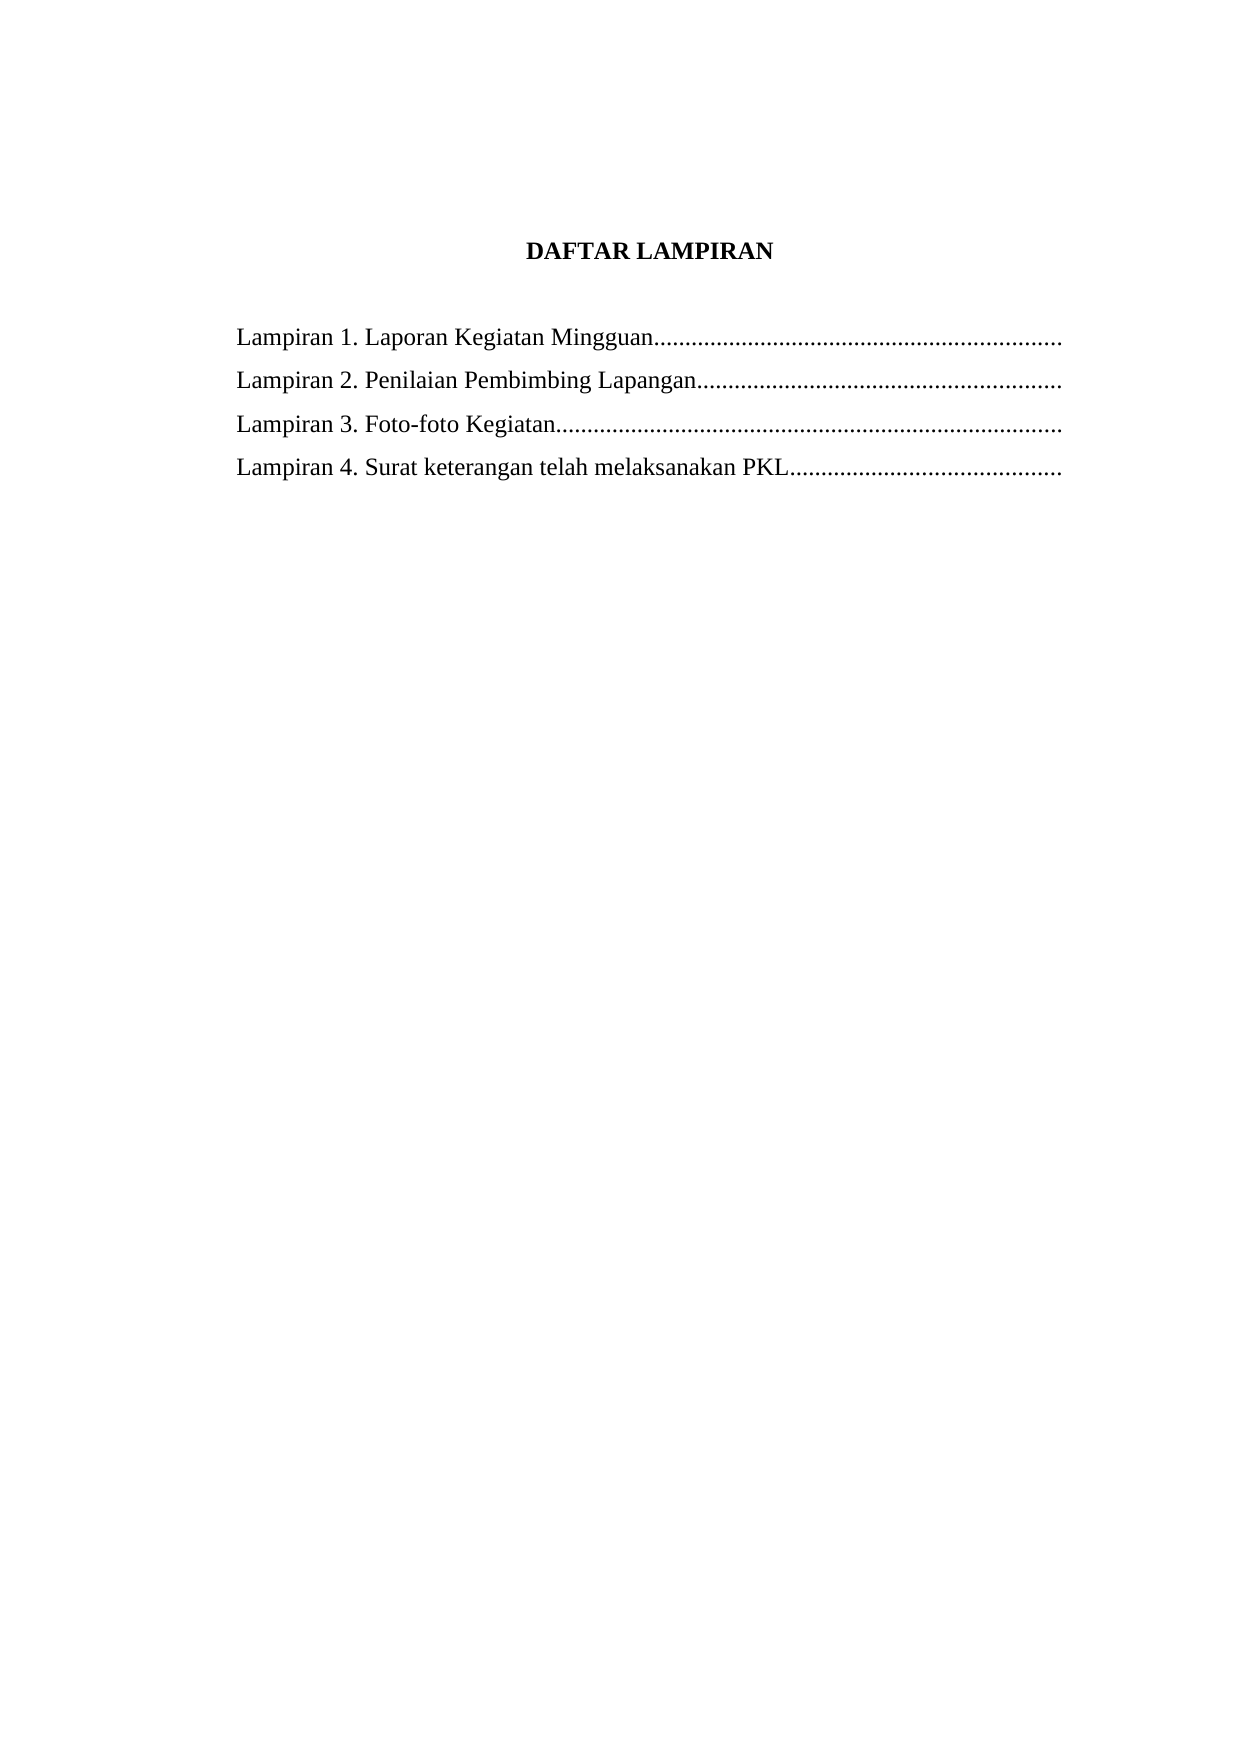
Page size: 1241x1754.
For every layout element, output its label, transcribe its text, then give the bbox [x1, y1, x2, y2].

text Lampiran 2. Penilaian Pembimbing Lapangan [236, 366, 1063, 394]
text DAFTAR LAMPIRAN [236, 236, 1063, 265]
text Lampiran 4. Surat keterangan telah melaksanakan PKL [236, 452, 1063, 481]
text Lampiran 3. Foto-foto Kegiatan [236, 409, 1063, 437]
text Lampiran 1. Laporan Kegiatan Mingguan [236, 322, 1063, 351]
